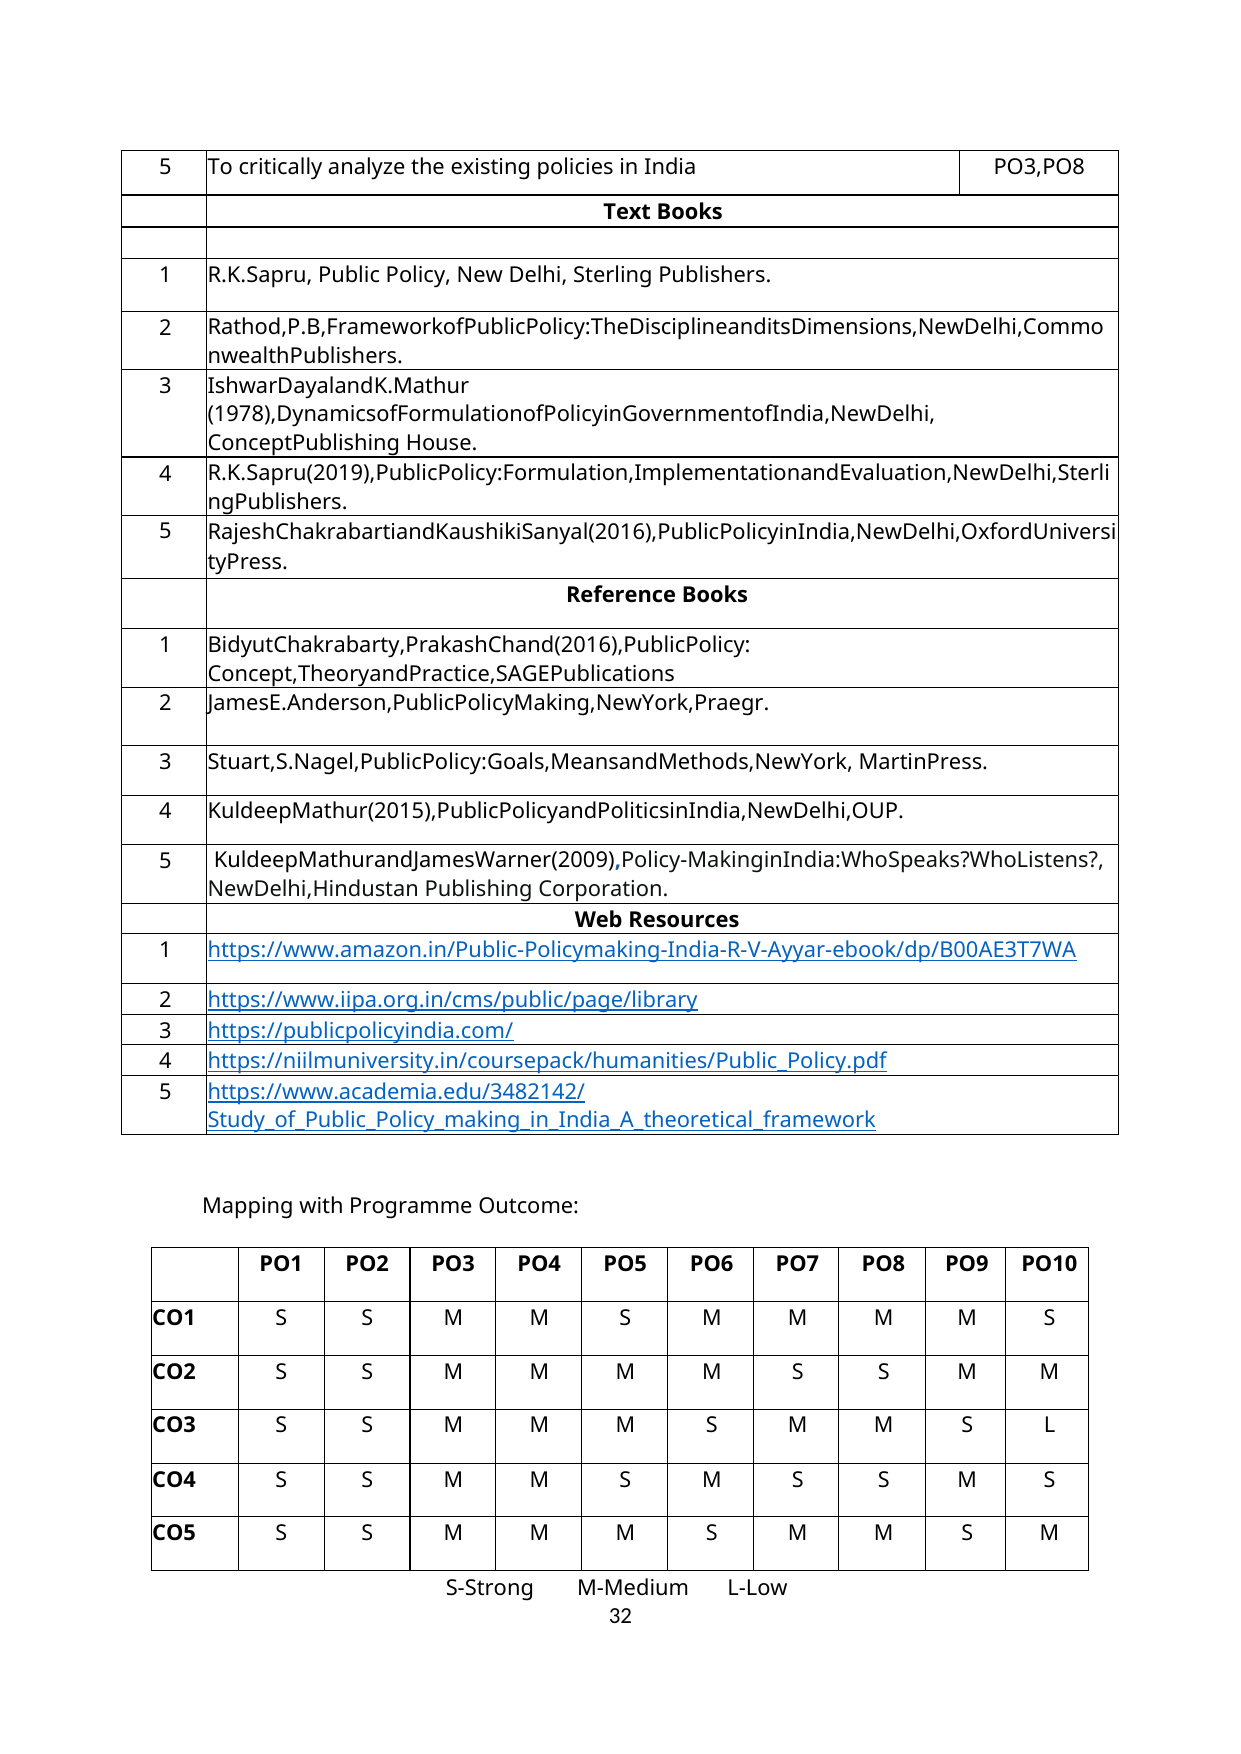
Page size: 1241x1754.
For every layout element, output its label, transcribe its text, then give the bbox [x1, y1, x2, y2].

table_cell M [839, 1410, 925, 1463]
table_header PO5 [582, 1248, 667, 1301]
table_cell KuldeepMathurandJamesWarner(2009),Policy-MakinginIndia:WhoSpeaks?WhoListens?, NewDelhi,Hindustan Publishing Corporation. [207, 845, 1118, 902]
table_cell M [839, 1302, 925, 1355]
text S-Strong M-Medium L-Low [446, 1572, 1053, 1601]
table_cell https://www.iipa.org.in/cms/public/page/library [207, 984, 1118, 1013]
table_cell BidyutChakrabarty,PrakashChand(2016),PublicPolicy: Concept,TheoryandPractice,SAGEPublications [207, 629, 1118, 687]
table_cell M [668, 1464, 753, 1516]
table_cell 1 [122, 629, 206, 687]
table_cell Web Resources [207, 904, 1118, 933]
table_cell M [496, 1410, 581, 1463]
table_cell M [411, 1302, 495, 1355]
table_cell M [496, 1464, 581, 1516]
table_cell S [754, 1464, 838, 1516]
table_cell 3 [122, 746, 206, 794]
table_cell M [754, 1517, 838, 1570]
table_cell S [839, 1356, 925, 1408]
table_cell [207, 228, 1118, 258]
table_cell M [754, 1302, 838, 1355]
table_cell M [582, 1356, 667, 1408]
table_cell S [1006, 1302, 1088, 1355]
table_header PO7 [754, 1248, 838, 1301]
table_cell 5 [122, 516, 206, 578]
table_cell M [839, 1517, 925, 1570]
table_cell 2 [122, 688, 206, 745]
table_cell R.K.Sapru(2019),PublicPolicy:Formulation,ImplementationandEvaluation,NewDelhi,SterlingPublishers. [207, 458, 1118, 515]
table_cell S [839, 1464, 925, 1516]
table_cell Reference Books [207, 579, 1118, 628]
table_cell S [239, 1517, 324, 1570]
table_cell M [496, 1302, 581, 1355]
table_cell M [582, 1517, 667, 1570]
table_cell 1 [122, 259, 206, 311]
table_cell 1 [122, 934, 206, 983]
table_cell S [582, 1302, 667, 1355]
table_cell M [411, 1410, 495, 1463]
table_header PO6 [668, 1248, 753, 1301]
table_cell KuldeepMathur(2015),PublicPolicyandPoliticsinIndia,NewDelhi,OUP. [207, 796, 1118, 844]
table_cell M [926, 1356, 1005, 1408]
table_cell [122, 579, 206, 628]
table_cell S [325, 1302, 409, 1355]
table_cell M [926, 1302, 1005, 1355]
table_cell [122, 228, 206, 258]
table_cell [122, 904, 206, 933]
table_cell S [325, 1517, 409, 1570]
table_cell 4 [122, 458, 206, 515]
table_cell M [496, 1517, 581, 1570]
table_cell 4 [122, 796, 206, 844]
table_cell S [926, 1410, 1005, 1463]
table_cell S [754, 1356, 838, 1408]
table_header PO2 [325, 1248, 409, 1301]
table_cell S [325, 1464, 409, 1516]
table_cell 4 [122, 1045, 206, 1075]
table_cell 3 [122, 370, 206, 456]
table_cell S [239, 1410, 324, 1463]
table_cell CO3 [152, 1410, 238, 1463]
table_cell To critically analyze the existing policies in India [207, 151, 959, 194]
table_header PO10 [1006, 1248, 1088, 1301]
table_cell M [1006, 1517, 1088, 1570]
table_header PO4 [496, 1248, 581, 1301]
table_cell JamesE.Anderson,PublicPolicyMaking,NewYork,Praegr. [207, 688, 1118, 745]
table_cell S [668, 1410, 753, 1463]
table_cell S [325, 1410, 409, 1463]
table_cell M [496, 1356, 581, 1408]
table_cell Stuart,S.Nagel,PublicPolicy:Goals,MeansandMethods,NewYork, MartinPress. [207, 746, 1118, 794]
table_cell S [1006, 1464, 1088, 1516]
table_cell CO2 [152, 1356, 238, 1408]
table_cell 2 [122, 984, 206, 1013]
table_cell S [926, 1517, 1005, 1570]
table_cell M [1006, 1356, 1088, 1408]
table_header [152, 1248, 238, 1301]
table_cell S [239, 1464, 324, 1516]
table_cell M [668, 1302, 753, 1355]
table_cell CO5 [152, 1517, 238, 1570]
table_cell S [325, 1356, 409, 1408]
table_cell Rathod,P.B,FrameworkofPublicPolicy:TheDisciplineanditsDimensions,NewDelhi,CommonwealthPublishers. [207, 312, 1118, 369]
table_header PO9 [926, 1248, 1005, 1301]
table_cell 3 [122, 1015, 206, 1044]
table_cell M [411, 1356, 495, 1408]
table_cell M [582, 1410, 667, 1463]
table_cell S [582, 1464, 667, 1516]
table_cell CO1 [152, 1302, 238, 1355]
table_cell M [668, 1356, 753, 1408]
table_cell RajeshChakrabartiandKaushikiSanyal(2016),PublicPolicyinIndia,NewDelhi,OxfordUniversityPress. [207, 516, 1118, 578]
table_header PO1 [239, 1248, 324, 1301]
table_cell M [926, 1464, 1005, 1516]
table_cell M [754, 1410, 838, 1463]
table_cell S [668, 1517, 753, 1570]
table_cell 2 [122, 312, 206, 369]
table_cell R.K.Sapru, Public Policy, New Delhi, Sterling Publishers. [207, 259, 1118, 311]
table_cell CO4 [152, 1464, 238, 1516]
table_cell 5 [122, 151, 206, 194]
table_cell Text Books [207, 196, 1118, 226]
table_cell M [411, 1464, 495, 1516]
table_cell https://publicpolicyindia.com/ [207, 1015, 1118, 1044]
table_cell 5 [122, 1076, 206, 1134]
table_cell M [411, 1517, 495, 1570]
table_cell L [1006, 1410, 1088, 1463]
table_cell https://niilmuniversity.in/coursepack/humanities/Public_Policy.pdf [207, 1045, 1118, 1075]
text Mapping with Programme Outcome: [202, 1190, 1053, 1219]
table_cell 5 [122, 845, 206, 902]
table_cell [122, 196, 206, 226]
table_cell https://www.amazon.in/Public-Policymaking-India-R-V-Ayyar-ebook/dp/B00AE3T7WA [207, 934, 1118, 983]
table_cell S [239, 1302, 324, 1355]
table_header PO3 [411, 1248, 495, 1301]
table_header PO8 [839, 1248, 925, 1301]
table_cell PO3,PO8 [960, 151, 1118, 194]
table_cell https://www.academia.edu/3482142/Study_of_Public_Policy_making_in_India_A_theoretical_framework [207, 1076, 1118, 1134]
table_cell IshwarDayalandK.Mathur (1978),DynamicsofFormulationofPolicyinGovernmentofIndia,NewDelhi, ConceptPublishing House. [207, 370, 1118, 456]
table_cell S [239, 1356, 324, 1408]
